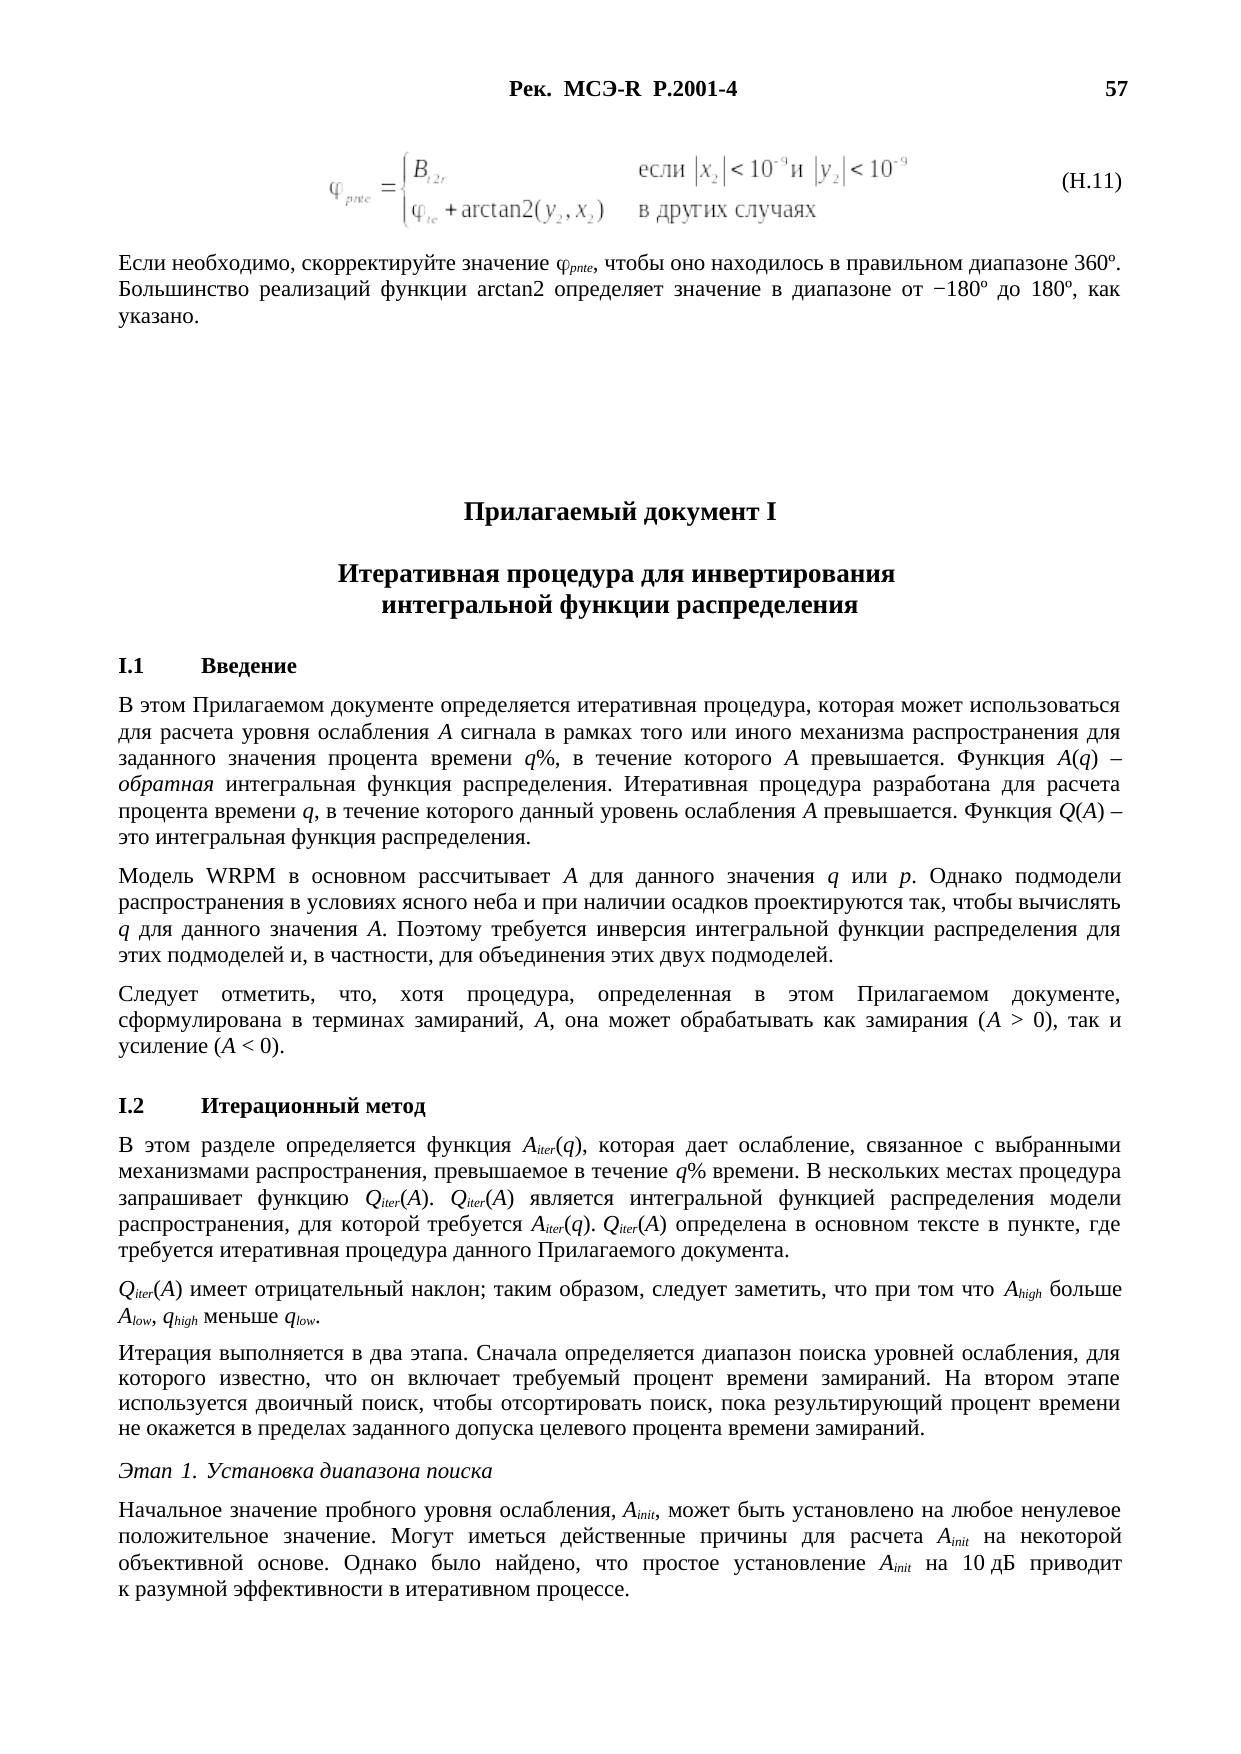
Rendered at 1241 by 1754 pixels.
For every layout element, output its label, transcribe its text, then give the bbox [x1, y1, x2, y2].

text В этом разделе определяется функция Aiter(q), которая дает ослабление, связанное с выбранными механизмами распространения, превышаемое в течение q% времени. В нескольких местах процедура запрашивает функцию Qiter(A). Qiter(A) является интегральной функцией распределения модели распространения, для которой требуется Aiter(q). Qiter(A) определена в основном тексте в пункте, где требуется итеративная процедура данного Прилагаемого документа. [118, 1131, 1122, 1263]
text Если необходимо, скорректируйте значение pnte, чтобы оно находилось в правильном диапазоне 360º. Большинство реализаций функции arctan2 определяет значение в диапазоне от −180º до 180º, как указано. [118, 249, 1122, 328]
text Следует отметить, что, хотя процедура, определенная в этом Прилагаемом документе, сформулирована в терминах замираний, A, она может обрабатывать как замирания (A > 0), так и усиление (A < 0). [118, 980, 1122, 1059]
text Qiter(A) имеет отрицательный наклон; таким образом, следует заметить, что при том что Ahigh больше Alow, qhigh меньше qlow. [118, 1275, 1122, 1328]
title Прилагаемый документ I Итеративная процедура для инвертирования интегральной функции распределения [118, 494, 1122, 619]
text В этом Прилагаемом документе определяется итеративная процедура, которая может использоваться для расчета уровня ослабления A сигнала в рамках того или иного механизма распространения для заданного значения процента времени q%, в течение которого A превышается. Функция A(q) – обратная интегральная функция распределения. Итеративная процедура разработана для расчета процента времени q, в течение которого данный уровень ослабления A превышается. Функция Q(A) – это интегральная функция распределения. [118, 691, 1122, 849]
subtitle I.1 Введение [118, 652, 1122, 679]
subtitle Этап 1. Установка диапазона поиска [118, 1457, 1122, 1484]
text Модель WRPM в основном рассчитывает A для данного значения q или p. Однако подмодели распространения в условиях ясного неба и при наличии осадков проектируются так, чтобы вычислять q для данного значения A. Поэтому требуется инверсия интегральной функции распределения для этих подмоделей и, в частности, для объединения этих двух подмоделей. [118, 862, 1122, 967]
text Итерация выполняется в два этапа. Сначала определяется диапазон поиска уровней ослабления, для которого известно, что он включает требуемый процент времени замираний. На втором этапе используется двоичный поиск, чтобы отсортировать поиск, пока результирующий процент времени не окажется в пределах заданного допуска целевого процента времени замираний. [118, 1341, 1122, 1441]
subtitle I.2 Итерационный метод [118, 1092, 1122, 1119]
text Начальное значение пробного уровня ослабления, Ainit, может быть установлено на любое ненулевое положительное значение. Могут иметься действенные причины для расчета Ainit на некоторой объективной основе. Однако было найдено, что простое установление Ainit на 10 дБ приводит к разумной эффективности в итеративном процессе. [118, 1496, 1122, 1602]
text (H.11) [118, 148, 1122, 236]
